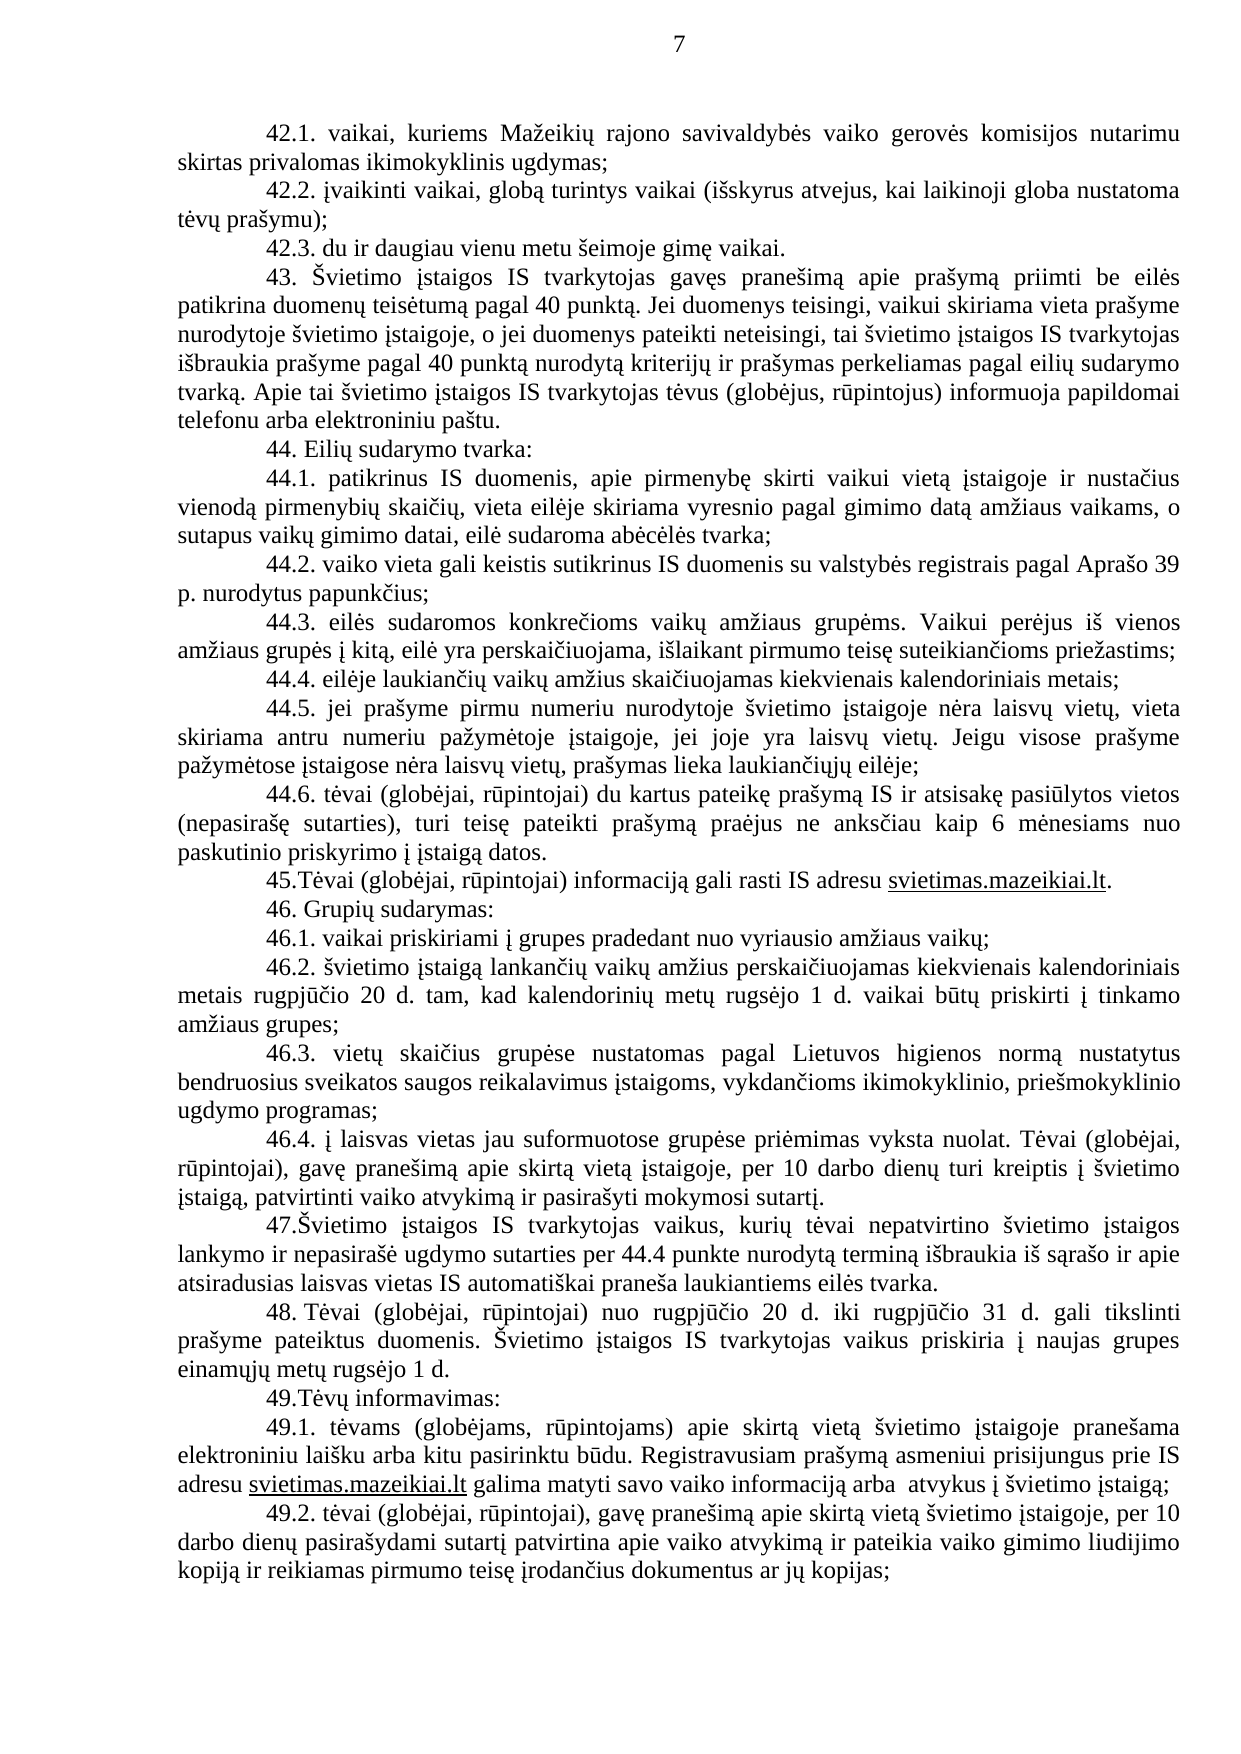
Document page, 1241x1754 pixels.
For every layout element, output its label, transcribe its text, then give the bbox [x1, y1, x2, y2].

text 44.6. tėvai (globėjai, rūpintojai) du kartus pateikę prašymą IS ir atsisakę pasiūlytos vietos (nepasirašę sutarties), turi teisę pateikti prašymą praėjus ne anksčiau kaip 6 mėnesiams nuo paskutinio priskyrimo į įstaigą datos. [177, 779, 1181, 866]
text 46.1. vaikai priskiriami į grupes pradedant nuo vyriausio amžiaus vaikų; [177, 923, 1181, 952]
text 46.4. į laisvas vietas jau suformuotose grupėse priėmimas vyksta nuolat. Tėvai (globėjai, rūpintojai), gavę pranešimą apie skirtą vietą įstaigoje, per 10 darbo dienų turi kreiptis į švietimo įstaigą, patvirtinti vaiko atvykimą ir pasirašyti mokymosi sutartį. [177, 1124, 1181, 1211]
text 44. Eilių sudarymo tvarka: [177, 434, 1181, 463]
text 42.3. du ir daugiau vienu metu šeimoje gimę vaikai. [177, 233, 1181, 262]
text 49.1. tėvams (globėjams, rūpintojams) apie skirtą vietą švietimo įstaigoje pranešama elektroniniu laišku arba kitu pasirinktu būdu. Registravusiam prašymą asmeniui prisijungus prie IS adresu svietimas.mazeikiai.lt galima matyti savo vaiko informaciją arba atvykus į švietimo įstaigą; [177, 1412, 1181, 1498]
text 44.2. vaiko vieta gali keistis sutikrinus IS duomenis su valstybės registrais pagal Aprašo 39 p. nurodytus papunkčius; [177, 549, 1181, 607]
text 43. Švietimo įstaigos IS tvarkytojas gavęs pranešimą apie prašymą priimti be eilės patikrina duomenų teisėtumą pagal 40 punktą. Jei duomenys teisingi, vaikui skiriama vieta prašyme nurodytoje švietimo įstaigoje, o jei duomenys pateikti neteisingi, tai švietimo įstaigos IS tvarkytojas išbraukia prašyme pagal 40 punktą nurodytą kriterijų ir prašymas perkeliamas pagal eilių sudarymo tvarką. Apie tai švietimo įstaigos IS tvarkytojas tėvus (globėjus, rūpintojus) informuoja papildomai telefonu arba elektroniniu paštu. [177, 262, 1181, 434]
text 42.1. vaikai, kuriems Mažeikių rajono savivaldybės vaiko gerovės komisijos nutarimu skirtas privalomas ikimokyklinis ugdymas; [177, 118, 1181, 176]
text 44.5. jei prašyme pirmu numeriu nurodytoje švietimo įstaigoje nėra laisvų vietų, vieta skiriama antru numeriu pažymėtoje įstaigoje, jei joje yra laisvų vietų. Jeigu visose prašyme pažymėtose įstaigose nėra laisvų vietų, prašymas lieka laukiančiųjų eilėje; [177, 693, 1181, 779]
text 46. Grupių sudarymas: [177, 894, 1181, 923]
text 49. Tėvų informavimas: [177, 1383, 1181, 1412]
text 46.3. vietų skaičius grupėse nustatomas pagal Lietuvos higienos normą nustatytus bendruosius sveikatos saugos reikalavimus įstaigoms, vykdančioms ikimokyklinio, priešmokyklinio ugdymo programas; [177, 1038, 1181, 1124]
text 45. Tėvai (globėjai, rūpintojai) informaciją gali rasti IS adresu svietimas.mazeikiai.lt. [177, 866, 1181, 894]
text 49.2. tėvai (globėjai, rūpintojai), gavę pranešimą apie skirtą vietą švietimo įstaigoje, per 10 darbo dienų pasirašydami sutartį patvirtina apie vaiko atvykimą ir pateikia vaiko gimimo liudijimo kopiją ir reikiamas pirmumo teisę įrodančius dokumentus ar jų kopijas; [177, 1498, 1181, 1584]
text 44.3. eilės sudaromos konkrečioms vaikų amžiaus grupėms. Vaikui perėjus iš vienos amžiaus grupės į kitą, eilė yra perskaičiuojama, išlaikant pirmumo teisę suteikiančioms priežastims; [177, 607, 1181, 664]
text 47.Švietimo įstaigos IS tvarkytojas vaikus, kurių tėvai nepatvirtino švietimo įstaigos lankymo ir nepasirašė ugdymo sutarties per 44.4 punkte nurodytą terminą išbraukia iš sąrašo ir apie atsiradusias laisvas vietas IS automatiškai praneša laukiantiems eilės tvarka. [177, 1211, 1181, 1297]
text 46.2. švietimo įstaigą lankančių vaikų amžius perskaičiuojamas kiekvienais kalendoriniais metais rugpjūčio 20 d. tam, kad kalendorinių metų rugsėjo 1 d. vaikai būtų priskirti į tinkamo amžiaus grupes; [177, 952, 1181, 1038]
text 42.2. įvaikinti vaikai, globą turintys vaikai (išskyrus atvejus, kai laikinoji globa nustatoma tėvų prašymu); [177, 176, 1181, 233]
text 48. Tėvai (globėjai, rūpintojai) nuo rugpjūčio 20 d. iki rugpjūčio 31 d. gali tikslinti prašyme pateiktus duomenis. Švietimo įstaigos IS tvarkytojas vaikus priskiria į naujas grupes einamųjų metų rugsėjo 1 d. [177, 1297, 1181, 1383]
text 44.1. patikrinus IS duomenis, apie pirmenybę skirti vaikui vietą įstaigoje ir nustačius vienodą pirmenybių skaičių, vieta eilėje skiriama vyresnio pagal gimimo datą amžiaus vaikams, o sutapus vaikų gimimo datai, eilė sudaroma abėcėlės tvarka; [177, 463, 1181, 549]
text 44.4. eilėje laukiančių vaikų amžius skaičiuojamas kiekvienais kalendoriniais metais; [177, 664, 1181, 693]
